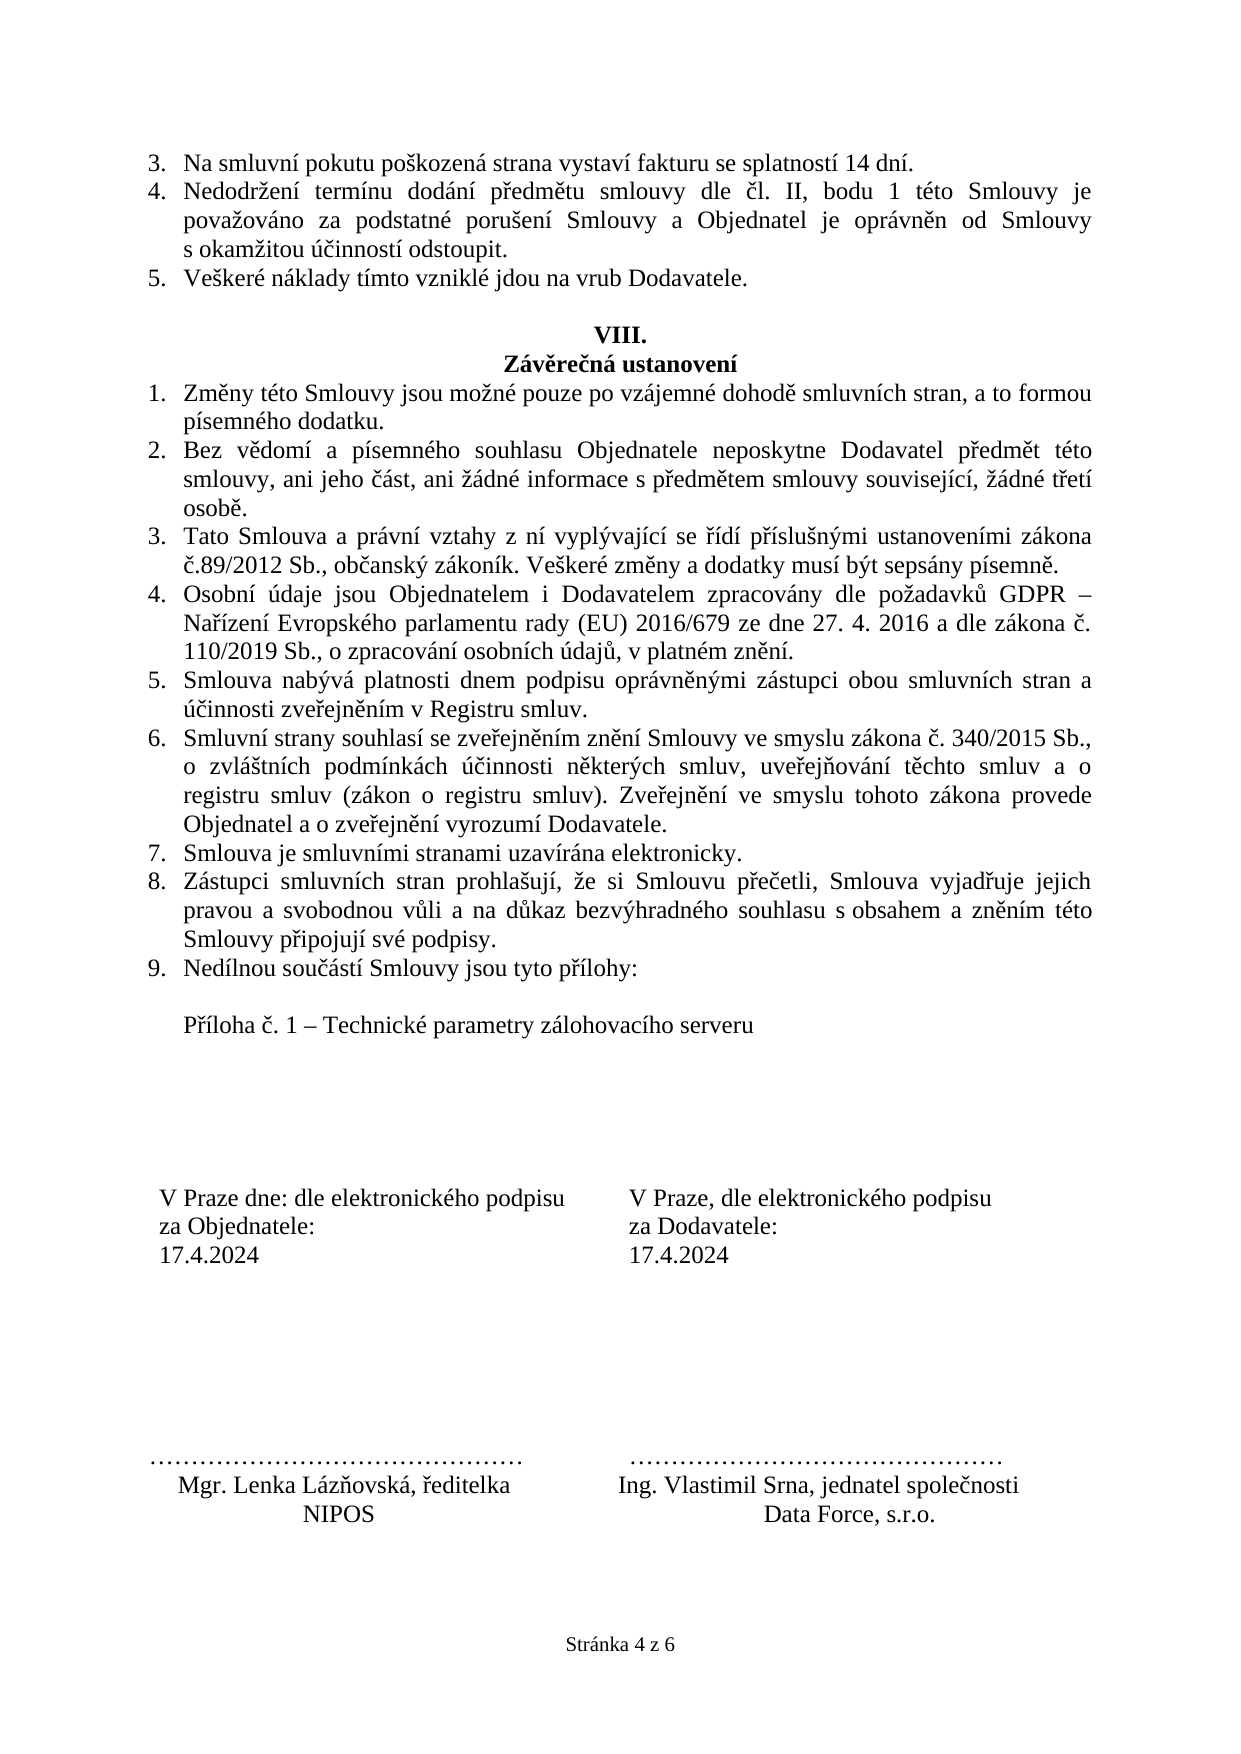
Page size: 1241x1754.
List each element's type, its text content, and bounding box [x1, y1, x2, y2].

list Smluvní strany souhlasí se zveřejněním znění Smlouvy ve smyslu zákona č. 340/2015 Sb., o zvláštních podmínkách účinnosti některých smluv, uveřejňování těchto smluv a o registru smluv (zákon o registru smluv). Zveřejnění ve smyslu tohoto zákona provede Objednatel a o zveřejnění vyrozumí Dodavatele. [148, 723, 1093, 838]
list Zástupci smluvních stran prohlašují, že si Smlouvu přečetli, Smlouva vyjadřuje jejich pravou a svobodnou vůli a na důkaz bezvýhradného souhlasu s obsahem a zněním této Smlouvy připojují své podpisy. [148, 866, 1093, 953]
text Příloha č. 1 – Technické parametry zálohovacího serveru [183, 1010, 1093, 1039]
list Na smluvní pokutu poškozená strana vystaví fakturu se splatností 14 dní. [148, 148, 1093, 176]
table_header V Praze, dle elektronického podpisu za Dodavatele: 17.4.2024 ……………………………………… Ing. Vlastimil Srna, jednatel společnosti Data Force, s.r.o. [618, 1183, 1093, 1528]
list Veškeré náklady tímto vzniklé jdou na vrub Dodavatele. [148, 263, 1093, 291]
list Tato Smlouva a právní vztahy z ní vyplývající se řídí příslušnými ustanoveními zákona č.89/2012 Sb., občanský zákoník. Veškeré změny a dodatky musí být sepsány písemně. [148, 521, 1093, 579]
list Nedílnou součástí Smlouvy jsou tyto přílohy: [148, 953, 1093, 981]
list Bez vědomí a písemného souhlasu Objednatele neposkytne Dodavatel předmět této smlouvy, ani jeho část, ani žádné informace s předmětem smlouvy související, žádné třetí osobě. [148, 435, 1093, 521]
list Smlouva nabývá platnosti dnem podpisu oprávněnými zástupci obou smluvních stran a účinnosti zveřejněním v Registru smluv. [148, 665, 1093, 723]
list Nedodržení termínu dodání předmětu smlouvy dle čl. II, bodu 1 této Smlouvy je považováno za podstatné porušení Smlouvy a Objednatel je oprávněn od Smlouvy s okamžitou účinností odstoupit. [148, 176, 1093, 263]
text VIII. [148, 320, 1093, 349]
list Smlouva je smluvními stranami uzavírána elektronicky. [148, 838, 1093, 866]
list Osobní údaje jsou Objednatelem i Dodavatelem zpracovány dle požadavků GDPR – Nařízení Evropského parlamentu rady (EU) 2016/679 ze dne 27. 4. 2016 a dle zákona č. 110/2019 Sb., o zpracování osobních údajů, v platném znění. [148, 579, 1093, 665]
list Změny této Smlouvy jsou možné pouze po vzájemné dohodě smluvních stran, a to formou písemného dodatku. [148, 378, 1093, 435]
text Závěrečná ustanovení [148, 349, 1093, 378]
table_header V Praze dne: dle elektronického podpisu za Objednatele: 17.4.2024 ……………………………………… Mgr. Lenka Lázňovská, ředitelka NIPOS [148, 1183, 617, 1528]
